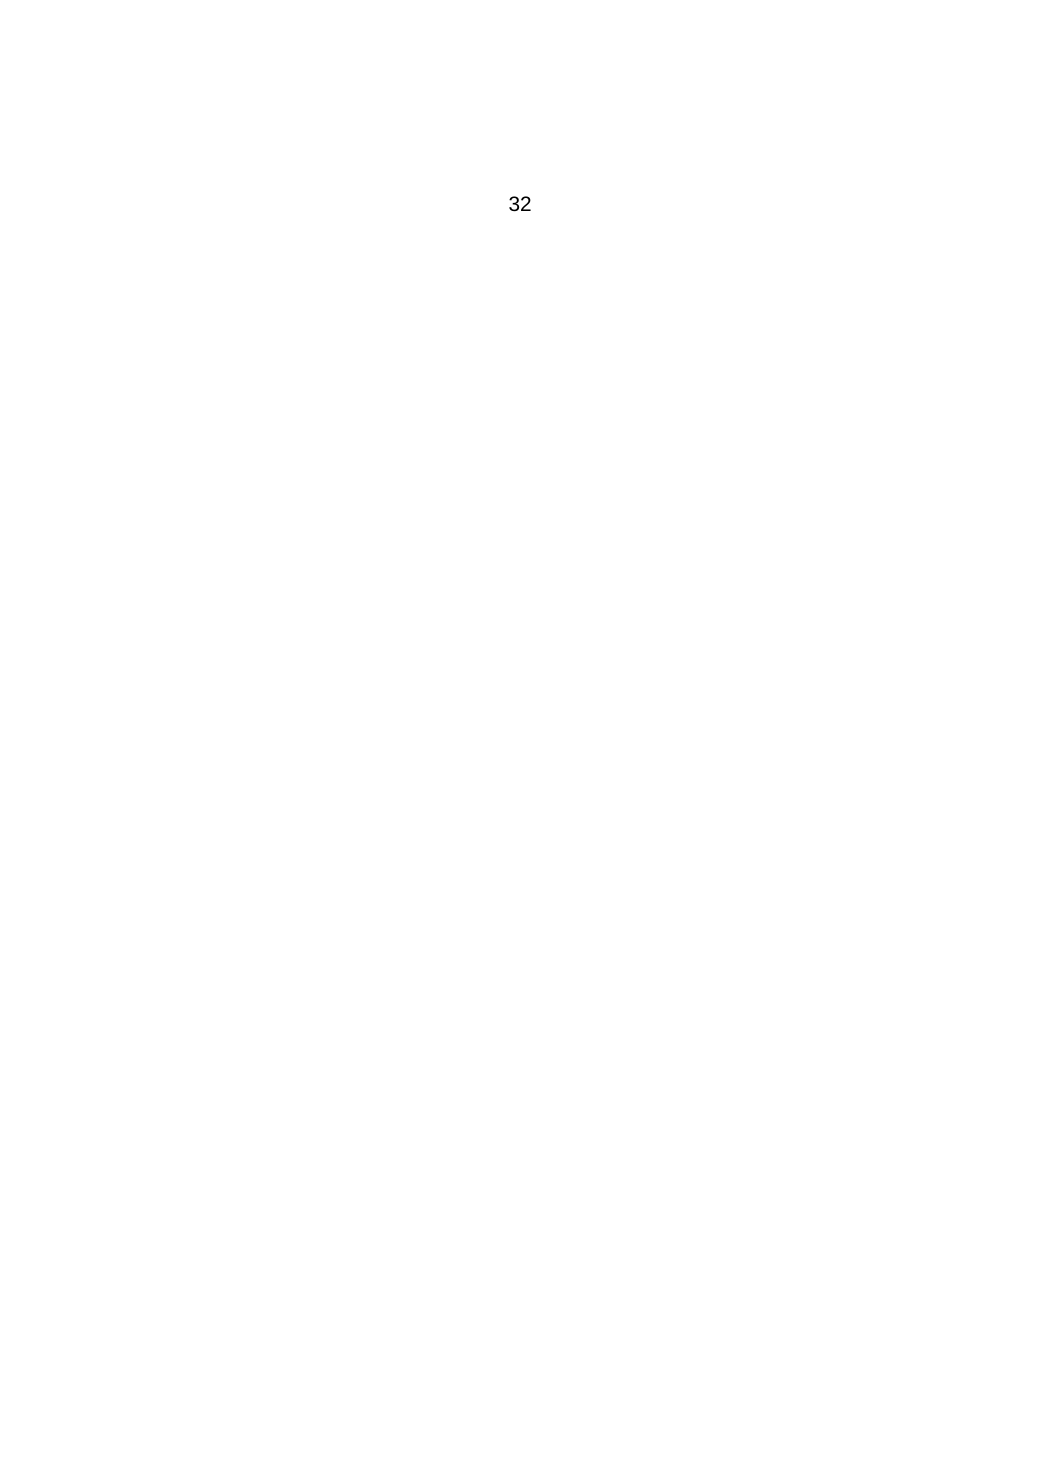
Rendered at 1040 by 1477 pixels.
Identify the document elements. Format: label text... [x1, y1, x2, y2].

text 32 [150, 192, 889, 216]
